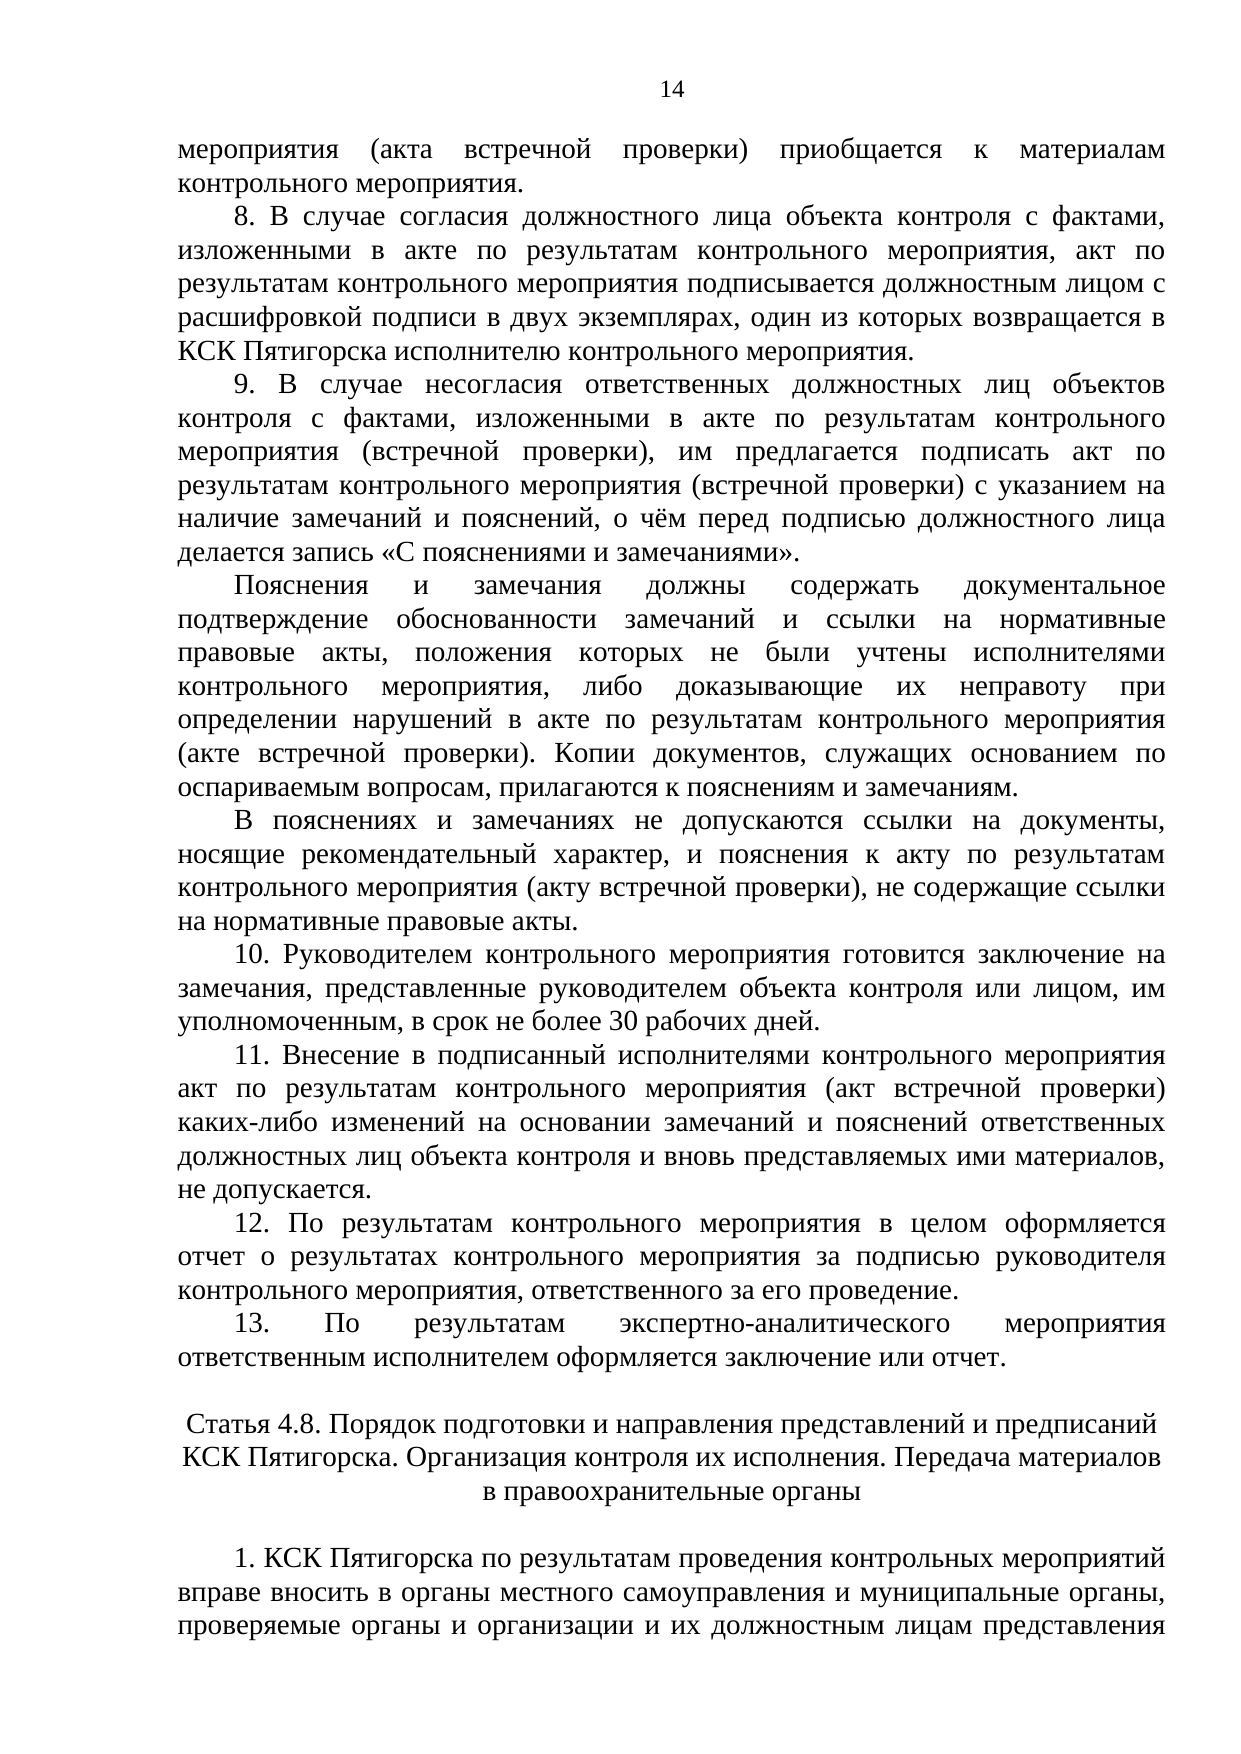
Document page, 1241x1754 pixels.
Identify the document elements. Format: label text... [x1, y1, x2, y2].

text 13. По результатам экспертно-аналитического мероприятия ответственным исполнителем оформляется заключение или отчет. [177, 1305, 1166, 1372]
text 11. Внесение в подписанный исполнителями контрольного мероприятия акт по результатам контрольного мероприятия (акт встречной проверки) каких-либо изменений на основании замечаний и пояснений ответственных должностных лиц объекта контроля и вновь представляемых ими материалов, не допускается. [177, 1037, 1166, 1205]
text Статья 4.8. Порядок подготовки и направления представлений и предписаний КСК Пятигорска. Организация контроля их исполнения. Передача материалов в правоохранительные органы [177, 1406, 1166, 1507]
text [177, 131, 1166, 198]
text 9. В случае несогласия ответственных должностных лиц объектов контроля с фактами, изложенными в акте по результатам контрольного мероприятия (встречной проверки), им предлагается подписать акт по результатам контрольного мероприятия (встречной проверки) с указанием на наличие замечаний и пояснений, о чём перед подписью должностного лица делается запись «С пояснениями и замечаниями». [177, 366, 1166, 567]
text 8. В случае согласия должностного лица объекта контроля с фактами, изложенными в акте по результатам контрольного мероприятия, акт по результатам контрольного мероприятия подписывается должностным лицом с расшифровкой подписи в двух экземплярах, один из которых возвращается в КСК Пятигорска исполнителю контрольного мероприятия. [177, 198, 1166, 366]
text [177, 1540, 1166, 1641]
text В пояснениях и замечаниях не допускаются ссылки на документы, носящие рекомендательный характер, и пояснения к акту по результатам контрольного мероприятия (акту встречной проверки), не содержащие ссылки на нормативные правовые акты. [177, 802, 1166, 936]
text Пояснения и замечания должны содержать документальное подтверждение обоснованности замечаний и ссылки на нормативные правовые акты, положения которых не были учтены исполнителями контрольного мероприятия, либо доказывающие их неправоту при определении нарушений в акте по результатам контрольного мероприятия (акте встречной проверки). Копии документов, служащих основанием по оспариваемым вопросам, прилагаются к пояснениям и замечаниям. [177, 567, 1166, 802]
text 10. Руководителем контрольного мероприятия готовится заключение на замечания, представленные руководителем объекта контроля или лицом, им уполномоченным, в срок не более 30 рабочих дней. [177, 936, 1166, 1037]
text 12. По результатам контрольного мероприятия в целом оформляется отчет о результатах контрольного мероприятия за подписью руководителя контрольного мероприятия, ответственного за его проведение. [177, 1205, 1166, 1305]
